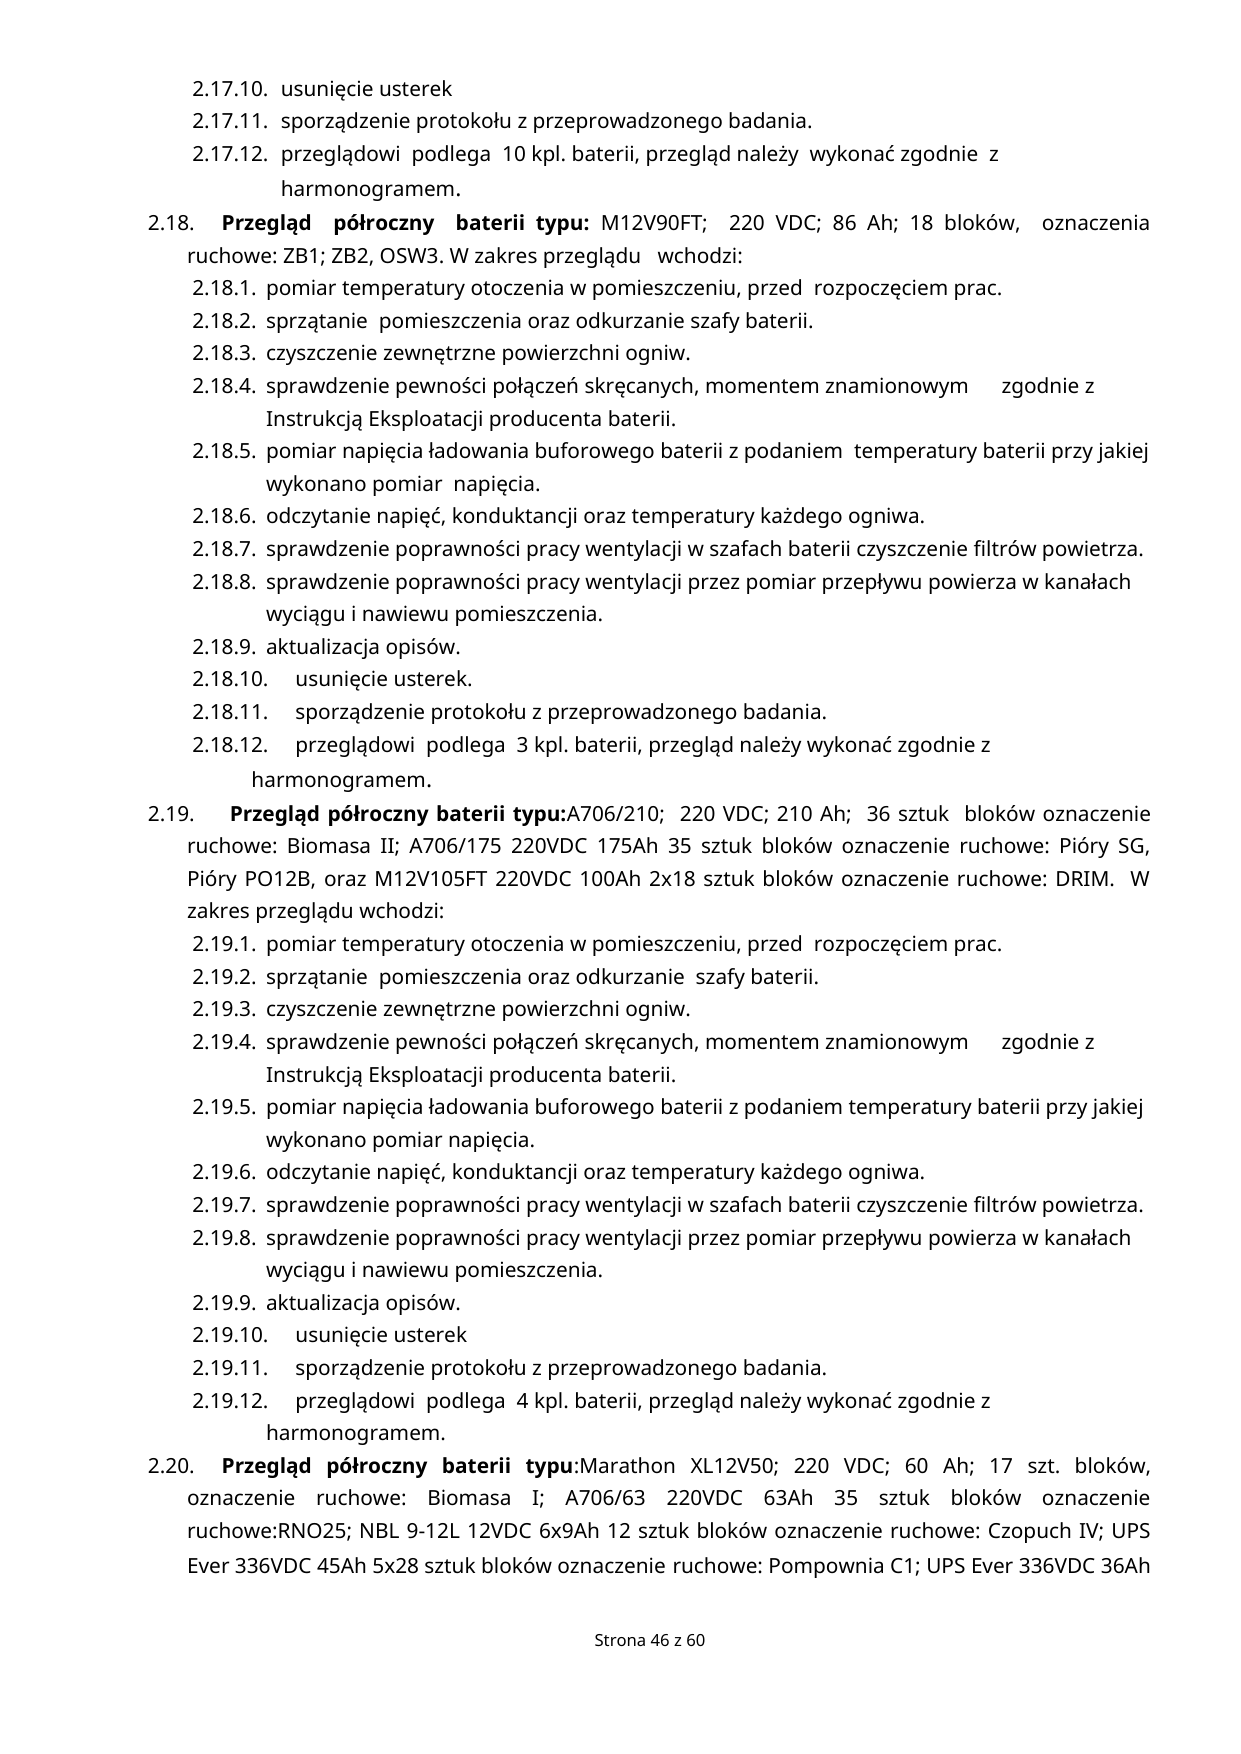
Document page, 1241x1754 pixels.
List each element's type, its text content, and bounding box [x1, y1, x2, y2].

list pomiar napięcia ładowania buforowego baterii z podaniem temperatury baterii przy jakiej wykonano pomiar napięcia. [192, 436, 1152, 497]
list pomiar temperatury otoczenia w pomieszczeniu, przed rozpoczęciem prac. [192, 273, 1152, 302]
list sprawdzenie pewności połączeń skręcanych, momentem znamionowym zgodnie z Instrukcją Eksploatacji producenta baterii. [192, 1027, 1152, 1088]
list przeglądowi podlega 3 kpl. baterii, przegląd należy wykonać zgodnie z harmonogramem. [192, 730, 1152, 794]
list sprawdzenie poprawności pracy wentylacji przez pomiar przepływu powierza w kanałach wyciągu i nawiewu pomieszczenia. [192, 1223, 1152, 1284]
list odczytanie napięć, konduktancji oraz temperatury każdego ogniwa. [192, 1157, 1152, 1186]
list usunięcie usterek [192, 74, 1152, 102]
list czyszczenie zewnętrzne powierzchni ogniw. [192, 994, 1152, 1023]
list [148, 1451, 1152, 1581]
list sprzątanie pomieszczenia oraz odkurzanie szafy baterii. [192, 306, 1152, 334]
list sprawdzenie poprawności pracy wentylacji w szafach baterii czyszczenie filtrów powietrza. [192, 1190, 1152, 1218]
list aktualizacja opisów. [192, 1288, 1152, 1316]
list odczytanie napięć, konduktancji oraz temperatury każdego ogniwa. [192, 502, 1152, 530]
list Przegląd półroczny baterii typu:A706/210; 220 VDC; 210 Ah; 36 sztuk bloków oznaczenie ruchowe: Biomasa II; A706/175 220VDC 175Ah 35 sztuk bloków oznaczenie ruchowe: Pióry SG, Pióry PO12B, oraz M12V105FT 220VDC 100Ah 2x18 sztuk bloków oznaczenie ruchowe: DRIM. W zakres przeglądu wchodzi: [148, 799, 1152, 925]
list sprawdzenie poprawności pracy wentylacji przez pomiar przepływu powierza w kanałach wyciągu i nawiewu pomieszczenia. [192, 567, 1152, 628]
list pomiar napięcia ładowania buforowego baterii z podaniem temperatury baterii przy jakiej wykonano pomiar napięcia. [192, 1092, 1152, 1153]
list sporządzenie protokołu z przeprowadzonego badania. [192, 106, 1152, 135]
list usunięcie usterek. [192, 664, 1152, 693]
list usunięcie usterek [192, 1321, 1152, 1349]
list sporządzenie protokołu z przeprowadzonego badania. [192, 697, 1152, 726]
list aktualizacja opisów. [192, 632, 1152, 660]
list sprawdzenie poprawności pracy wentylacji w szafach baterii czyszczenie filtrów powietrza. [192, 534, 1152, 563]
list sprawdzenie pewności połączeń skręcanych, momentem znamionowym zgodnie z Instrukcją Eksploatacji producenta baterii. [192, 371, 1152, 432]
list Przegląd półroczny baterii typu: M12V90FT; 220 VDC; 86 Ah; 18 bloków, oznaczenia ruchowe: ZB1; ZB2, OSW3. W zakres przeglądu wchodzi: [148, 208, 1152, 269]
list sprzątanie pomieszczenia oraz odkurzanie szafy baterii. [192, 962, 1152, 990]
list przeglądowi podlega 4 kpl. baterii, przegląd należy wykonać zgodnie z harmonogramem. [192, 1386, 1152, 1447]
list pomiar temperatury otoczenia w pomieszczeniu, przed rozpoczęciem prac. [192, 929, 1152, 958]
list przeglądowi podlega 10 kpl. baterii, przegląd należy wykonać zgodnie z harmonogramem. [192, 139, 1152, 203]
list sporządzenie protokołu z przeprowadzonego badania. [192, 1353, 1152, 1382]
list czyszczenie zewnętrzne powierzchni ogniw. [192, 338, 1152, 367]
